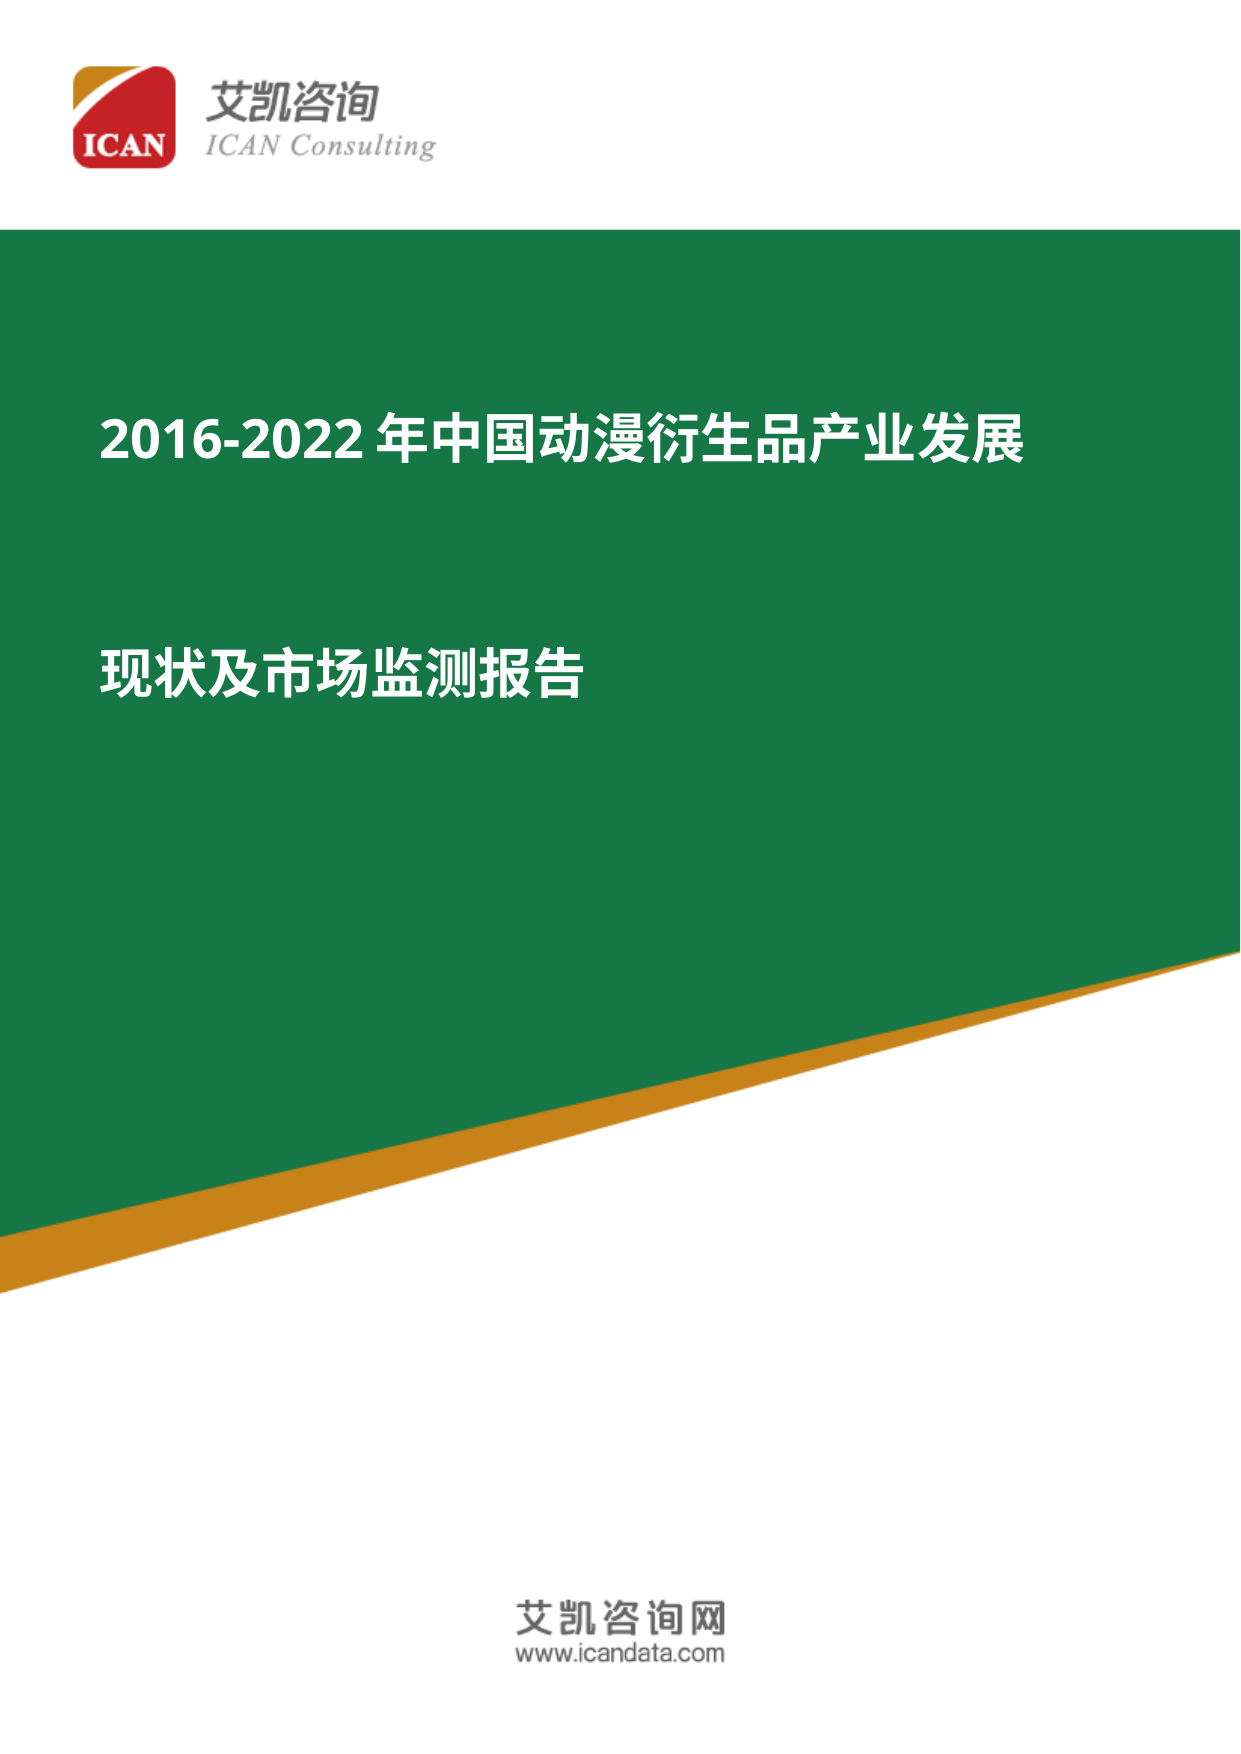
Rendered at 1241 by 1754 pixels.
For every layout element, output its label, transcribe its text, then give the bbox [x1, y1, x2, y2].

picture [0, 5, 1241, 1754]
subtitle 2016-2022年中国动漫衍生品产业发展现状及市场监测报告 [99, 386, 1053, 718]
